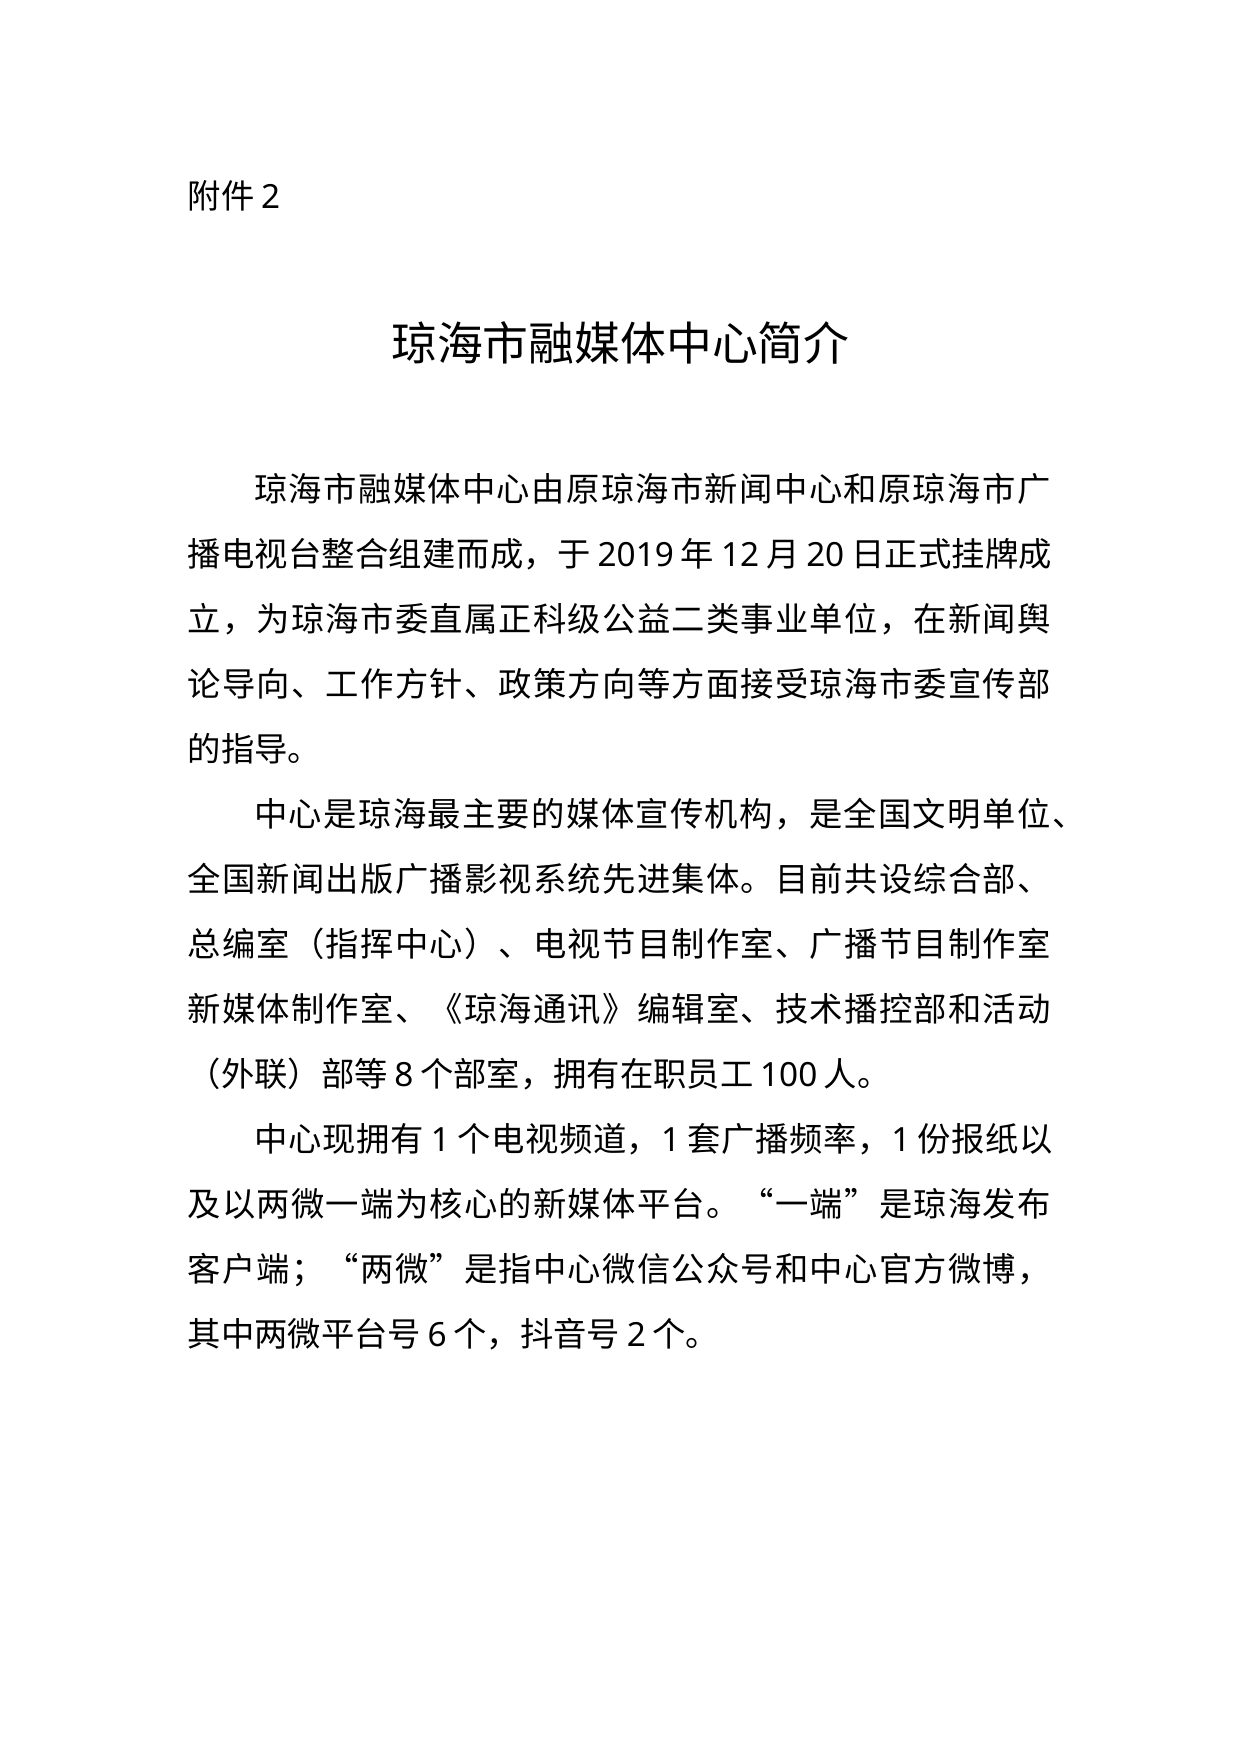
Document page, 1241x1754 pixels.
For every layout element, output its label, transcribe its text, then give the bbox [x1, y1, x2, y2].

text 琼海市融媒体中心简介 [187, 292, 1053, 389]
text 中心现拥有1个电视频道，1套广播频率，1份报纸以及以两微一端为核心的新媒体平台。“一端”是琼海发布客户端；“两微”是指中心微信公众号和中心官方微博，其中两微平台号6个，抖音号2个。 [187, 1104, 1053, 1364]
text 附件2 [187, 162, 1053, 227]
text 琼海市融媒体中心由原琼海市新闻中心和原琼海市广播电视台整合组建而成，于2019年12月20日正式挂牌成立，为琼海市委直属正科级公益二类事业单位，在新闻舆论导向、工作方针、政策方向等方面接受琼海市委宣传部的指导。 [187, 454, 1053, 779]
text 中心是琼海最主要的媒体宣传机构，是全国文明单位、全国新闻出版广播影视系统先进集体。目前共设综合部、总编室（指挥中心）、电视节目制作室、广播节目制作室、新媒体制作室、《琼海通讯》编辑室、技术播控部和活动（外联）部等8个部室，拥有在职员工100人。 [187, 779, 1053, 1104]
